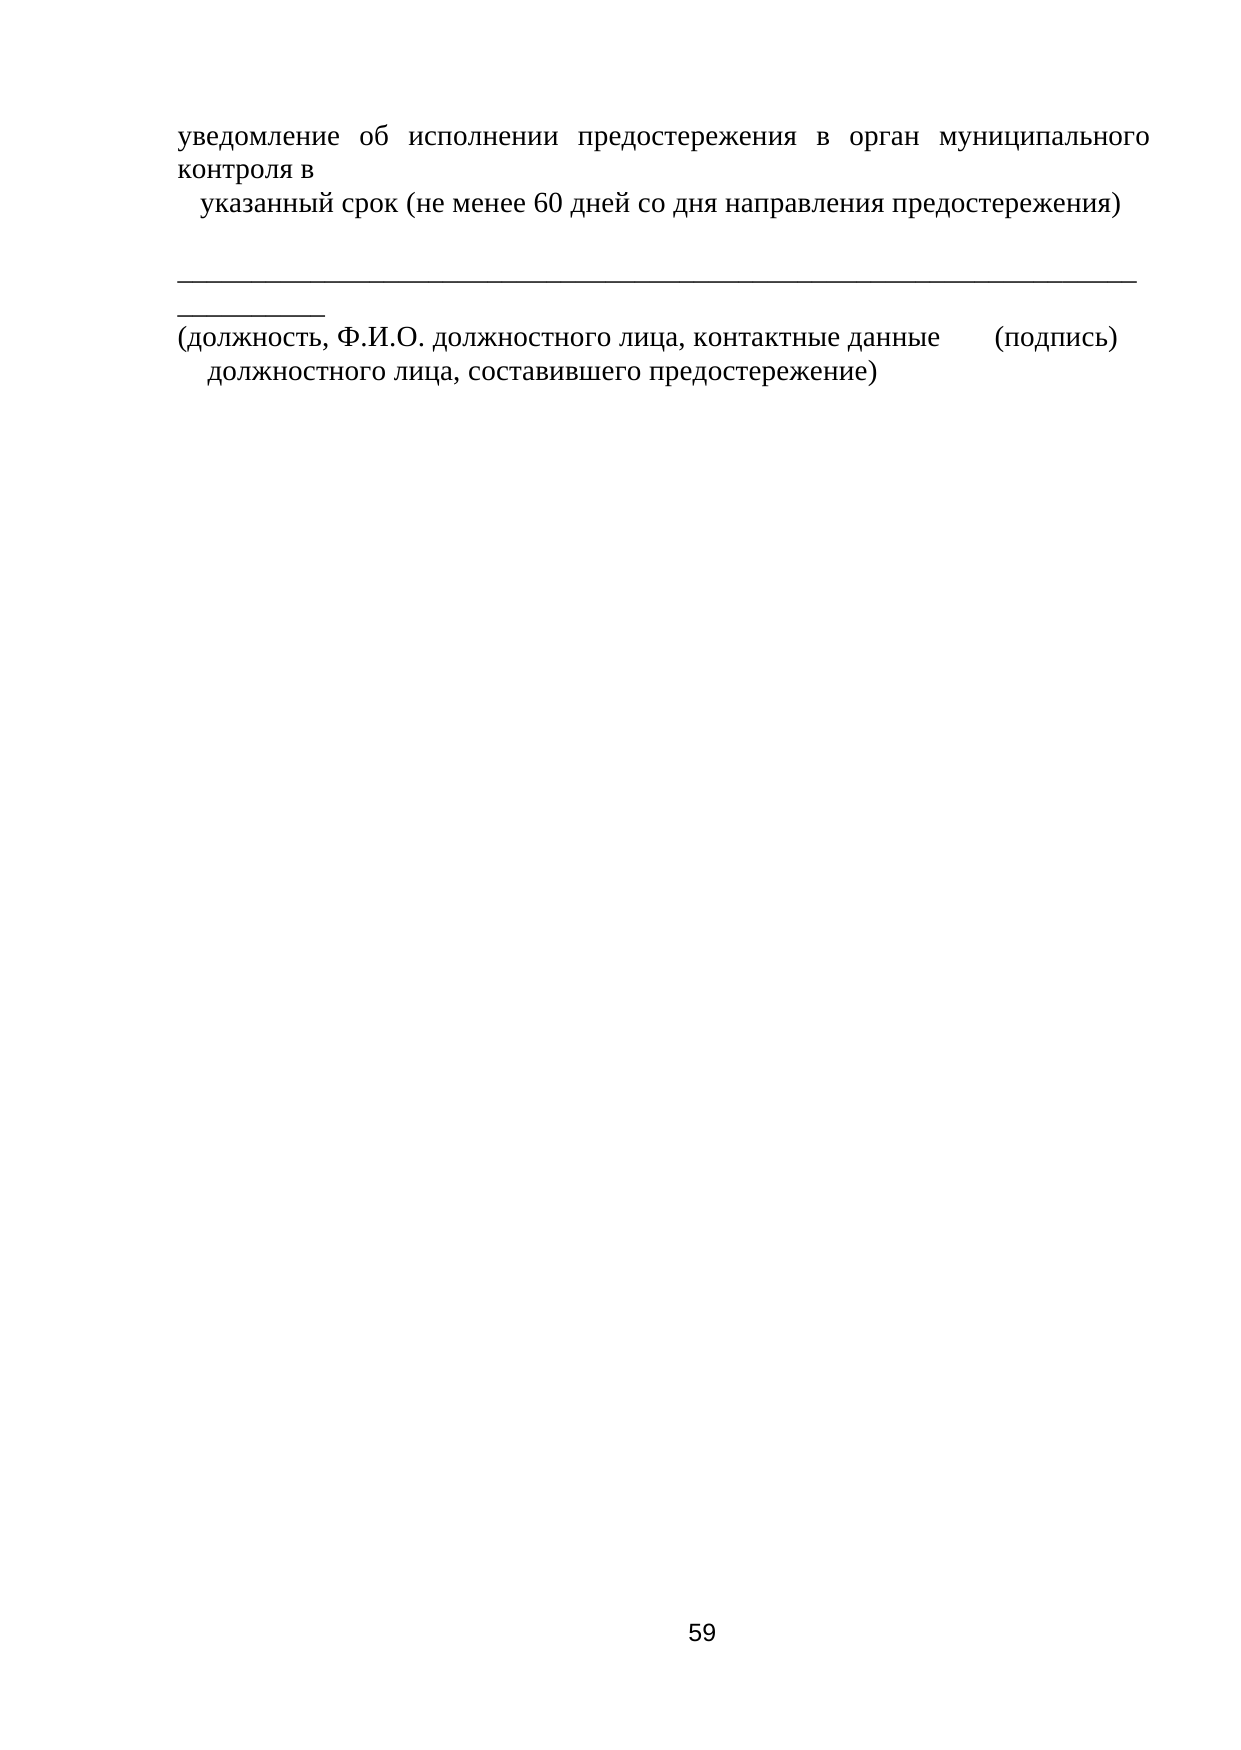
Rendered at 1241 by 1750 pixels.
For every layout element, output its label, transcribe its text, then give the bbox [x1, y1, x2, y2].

text указанный срок (не менее 60 дней со дня направления предостережения) [177, 185, 1152, 219]
text (должность, Ф.И.О. должностного лица, контактные данные (подпись) [177, 319, 1152, 353]
text ___________________________________________________________________________ [177, 219, 1152, 319]
text должностного лица, составившего предостережение) [177, 353, 1152, 386]
text уведомление об исполнении предостережения в орган муниципального контроля в [177, 118, 1152, 185]
